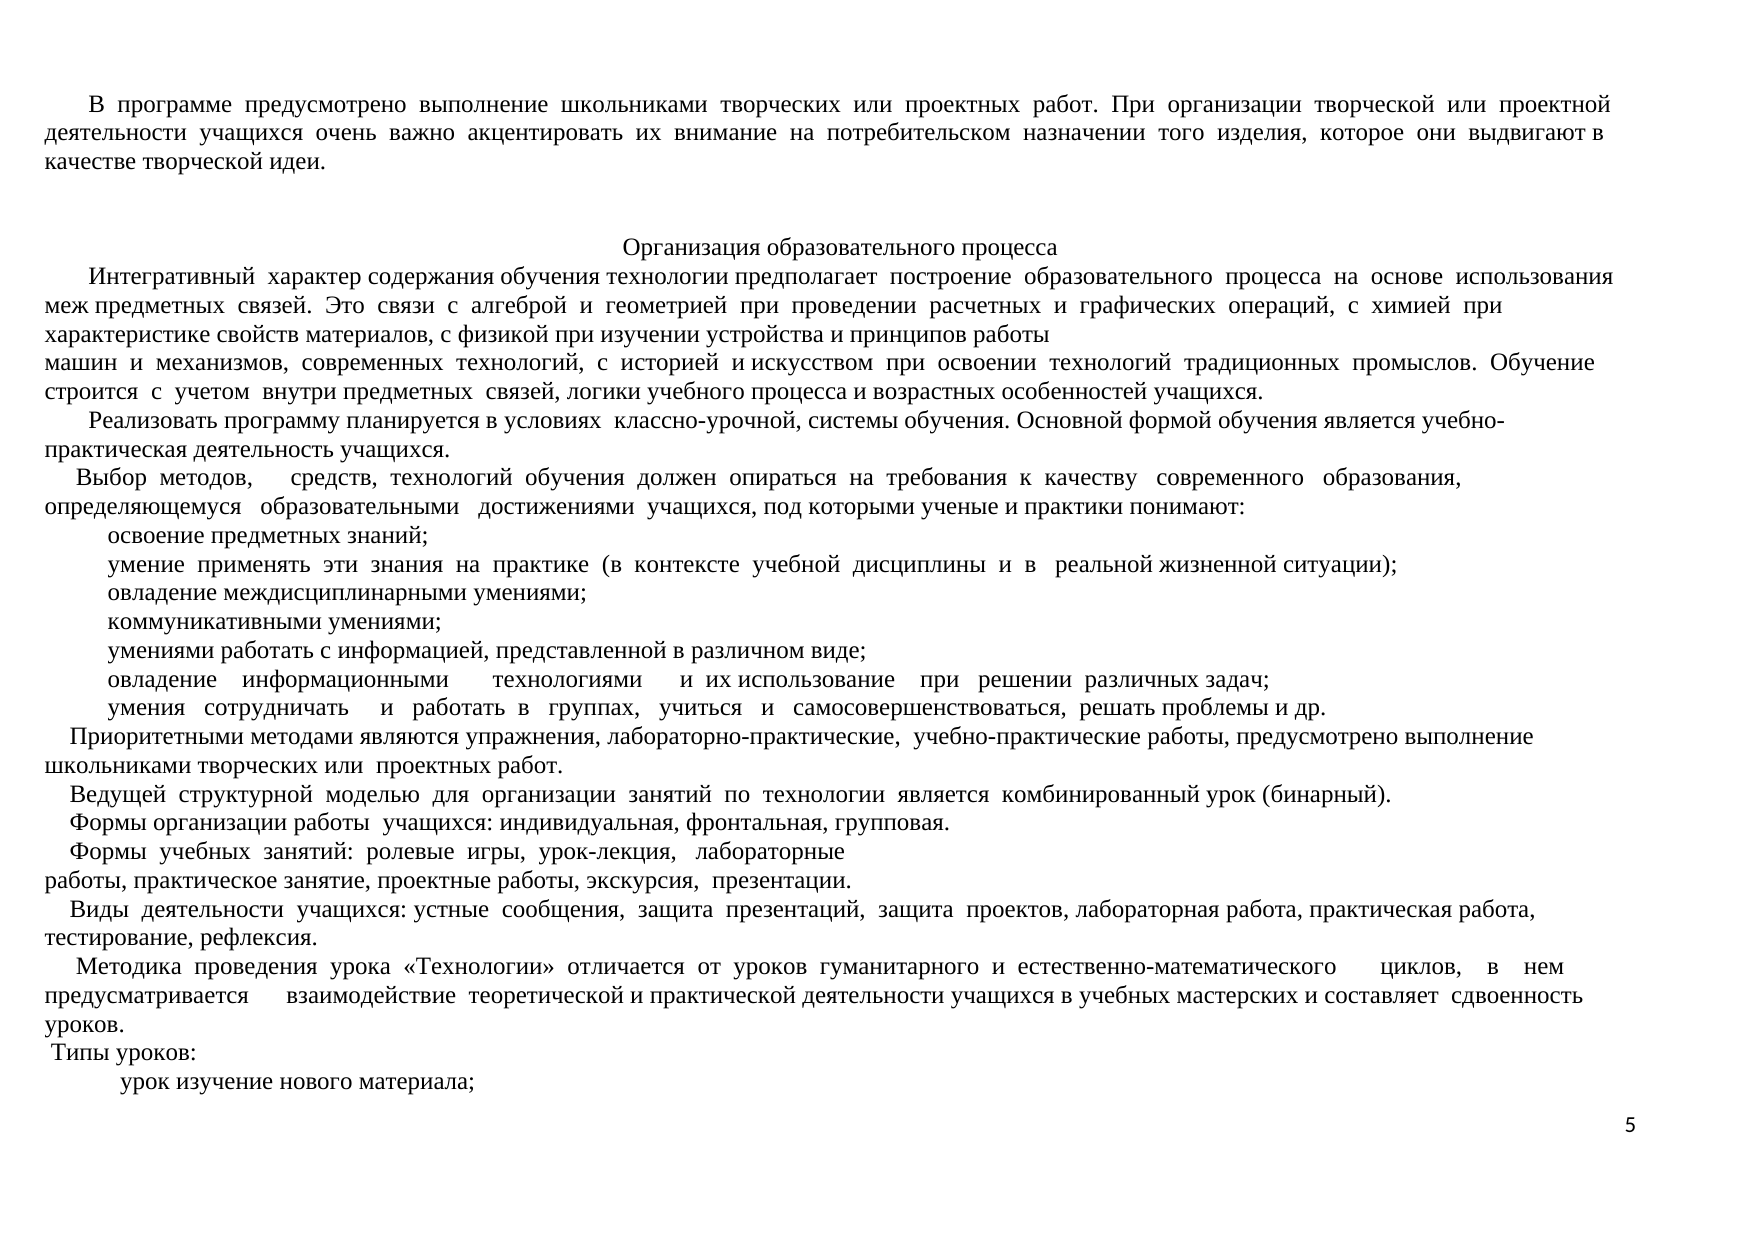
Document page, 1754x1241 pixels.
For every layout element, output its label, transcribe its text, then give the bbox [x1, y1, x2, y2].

text Виды деятельности учащихся: устные сообщения, защита презентаций, защита проектов, лабораторная работа, практическая работа, тестирование, рефлексия. [44, 894, 1636, 951]
text  умение применять эти знания на практике (в контексте учебной дисциплины и в реальной жизненной ситуации); [44, 549, 1636, 577]
text В программе предусмотрено выполнение школьниками творческих или проектных работ. При организации творческой или проектной деятельности учащихся очень важно акцентировать их внимание на потребительском назначении того изделия, которое они выдвигают в качестве творческой идеи. [44, 89, 1636, 175]
text Интегративный характер содержания обучения технологии предполагает построение образовательного процесса на основе использования меж предметных связей. Это связи с алгеброй и геометрией при проведении расчетных и графических операций, с химией при характеристике свойств материалов, с физикой при изучении устройства и принципов работы [44, 261, 1636, 347]
text  освоение предметных знаний; [44, 520, 1636, 549]
text Ведущей структурной моделью для организации занятий по технологии является комбинированный урок (бинарный). [44, 779, 1636, 807]
text Организация образовательного процесса [44, 232, 1636, 261]
text Реализовать программу планируется в условиях классно-урочной, системы обучения. Основной формой обучения является учебно-практическая деятельность учащихся. [44, 405, 1636, 462]
text  урок изучение нового материала; [44, 1066, 1636, 1095]
text  овладение междисциплинарными умениями; [44, 577, 1636, 606]
text Приоритетными методами являются упражнения, лабораторно-практические, учебно-практические работы, предусмотрено выполнение школьниками творческих или проектных работ. [44, 721, 1636, 779]
text  овладение информационными технологиями и их использование при решении различных задач; [44, 664, 1636, 692]
text Формы организации работы учащихся: индивидуальная, фронтальная, групповая. [44, 807, 1636, 836]
text  коммуникативными умениями; [44, 606, 1636, 635]
text Формы учебных занятий: ролевые игры, урок-лекция, лабораторные [44, 836, 1636, 865]
text машин и механизмов, современных технологий, с историей и искусством при освоении технологий традиционных промыслов. Обучение строится с учетом внутри предметных связей, логики учебного процесса и возрастных особенностей учащихся. [44, 347, 1636, 405]
text Выбор методов, средств, технологий обучения должен опираться на требования к качеству современного образования, определяющемуся образовательными достижениями учащихся, под которыми ученые и практики понимают: [44, 462, 1636, 520]
text Типы уроков: [44, 1037, 1636, 1066]
text работы, практическое занятие, проектные работы, экскурсия, презентации. [44, 865, 1636, 894]
text  умениями работать с информацией, представленной в различном виде; [44, 635, 1636, 664]
text  умения сотрудничать и работать в группах, учиться и самосовершенствоваться, решать проблемы и др. [44, 692, 1636, 721]
text Методика проведения урока «Технологии» отличается от уроков гуманитарного и естественно-математического циклов, в нем предусматривается взаимодействие теоретической и практической деятельности учащихся в учебных мастерских и составляет сдвоенность уроков. [44, 951, 1636, 1037]
